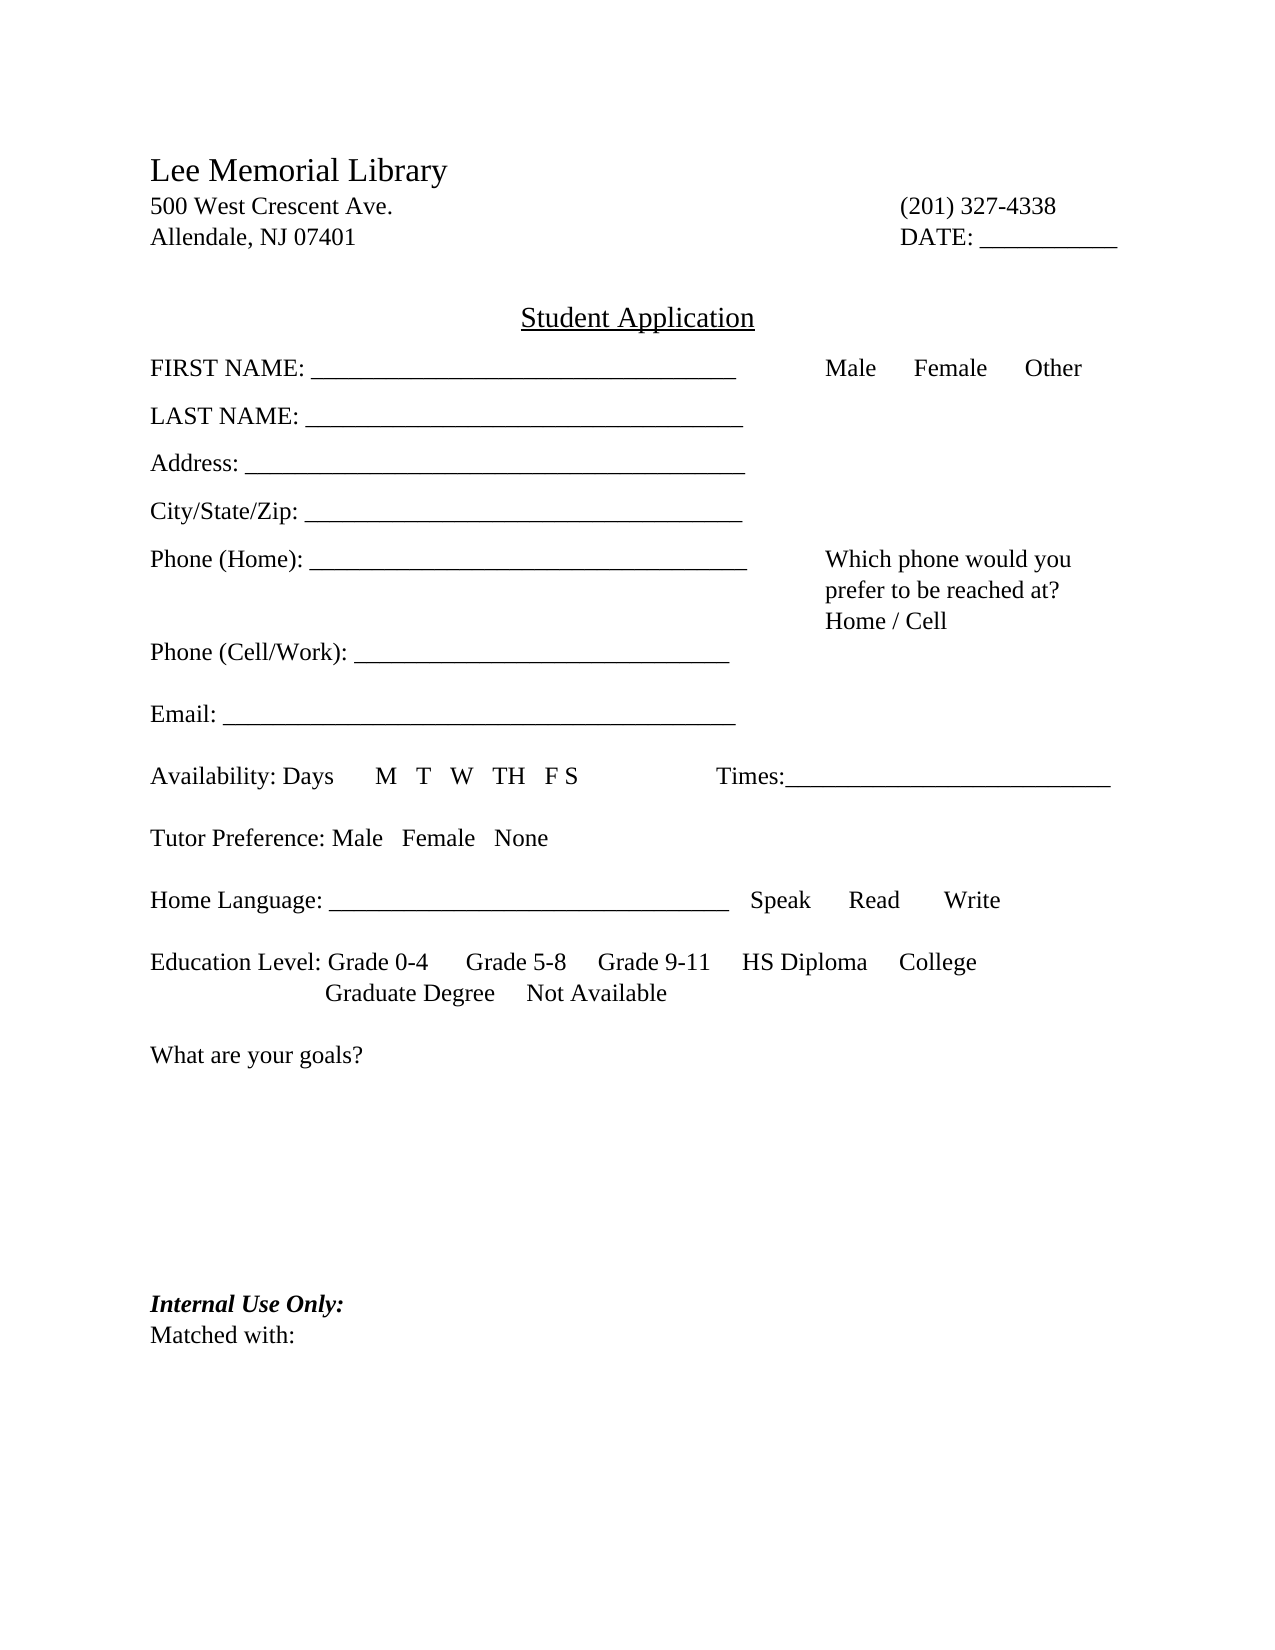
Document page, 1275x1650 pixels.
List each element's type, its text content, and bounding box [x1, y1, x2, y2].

text Graduate Degree Not Available [300, 978, 1125, 1007]
text Education Level: Grade 0-4 Grade 5-8 Grade 9-11 HS Diploma College [150, 947, 1125, 976]
text Student Application [150, 300, 1125, 334]
text Phone (Home): ___________________________________ Which phone would you prefer to be reached at? Home / Cell [150, 544, 1125, 635]
text 500 West Crescent Ave. (201) 327-4338 [150, 191, 1125, 220]
text Address: ________________________________________ [150, 448, 1125, 477]
text Availability: Days M T W TH F S Times:__________________________ [150, 761, 1125, 790]
text Email: _________________________________________ [150, 699, 1125, 728]
text Lee Memorial Library [150, 150, 1125, 188]
text City/State/Zip: ___________________________________ [150, 496, 1125, 525]
text Internal Use Only: [150, 1289, 1125, 1318]
text LAST NAME: ___________________________________ [150, 401, 1125, 429]
text Phone (Cell/Work): ______________________________ [150, 637, 1125, 666]
text Home Language: ________________________________ Speak Read Write [150, 885, 1125, 914]
text What are your goals? [150, 1041, 1125, 1069]
text Tutor Preference: Male Female None [150, 823, 1125, 852]
text Matched with: [150, 1320, 1125, 1349]
text FIRST NAME: __________________________________ Male Female Other [150, 353, 1125, 382]
text Allendale, NJ 07401 DATE: ___________ [150, 222, 1125, 251]
